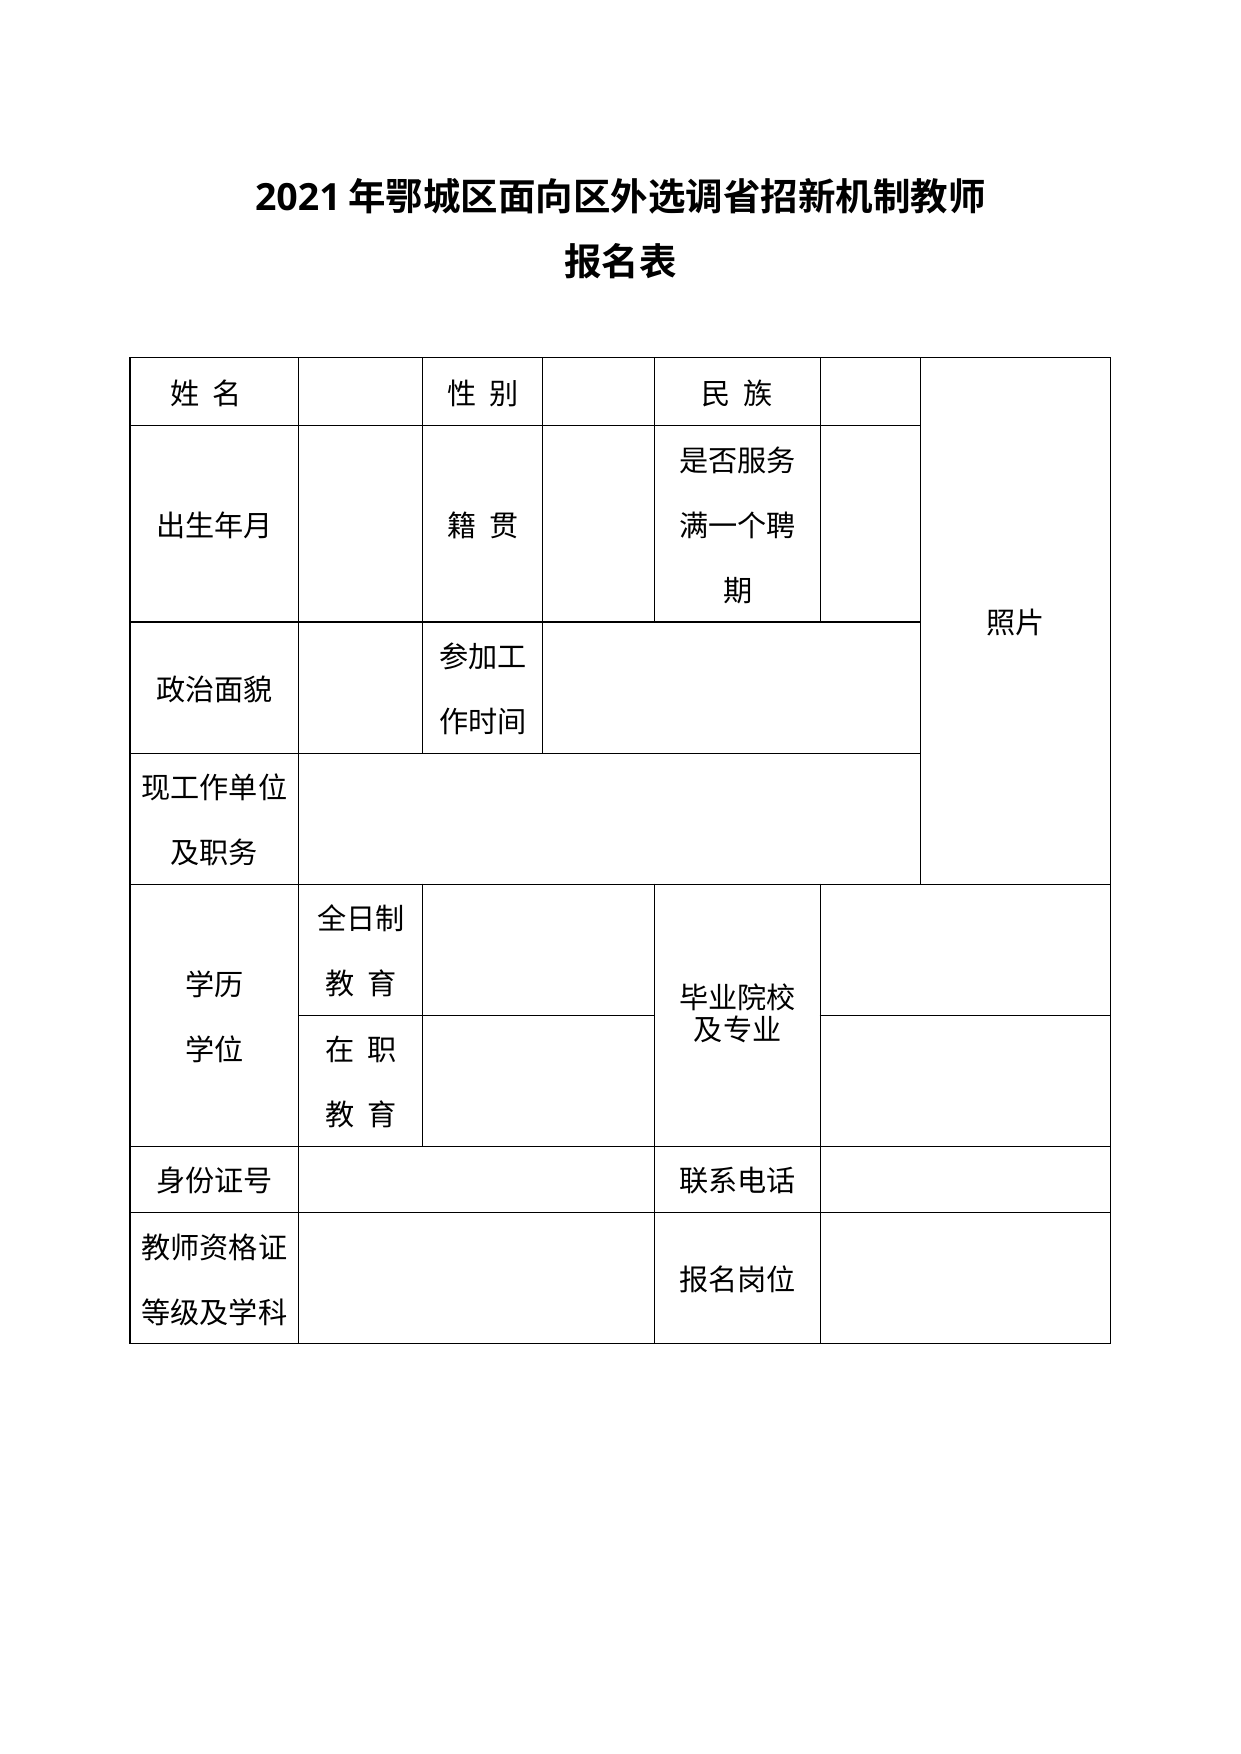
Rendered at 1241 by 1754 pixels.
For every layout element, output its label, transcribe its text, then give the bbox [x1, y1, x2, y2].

table_cell [543, 623, 920, 752]
table_cell 身份证号 [131, 1147, 298, 1212]
table_cell 全日制 教 育 [299, 885, 422, 1014]
table_cell 联系电话 [655, 1147, 820, 1212]
table_cell [821, 1147, 1110, 1212]
table_cell [299, 426, 422, 621]
table_cell 报名岗位 [655, 1213, 820, 1343]
table_cell 现工作单位及职务 [131, 754, 298, 883]
table_cell [821, 1016, 1110, 1146]
text 2021年鄂城区面向区外选调省招新机制教师 [187, 162, 1053, 227]
table_header [543, 358, 654, 425]
table_cell 是否服务满一个聘期 [655, 426, 820, 621]
table_cell 籍 贯 [423, 426, 542, 621]
table_cell [423, 885, 654, 1014]
table_cell [299, 1213, 654, 1343]
table_cell 在 职 教 育 [299, 1016, 422, 1146]
table_cell 毕业院校及专业 [655, 885, 820, 1146]
table_header [821, 358, 920, 425]
table_cell 出生年月 [131, 426, 298, 621]
table_cell [821, 426, 920, 621]
table_cell [299, 1147, 654, 1212]
table_header 性 别 [423, 358, 542, 425]
table_cell [543, 426, 654, 621]
text 报名表 [187, 227, 1053, 292]
table_header 民 族 [655, 358, 820, 425]
table_cell 学历 学位 [131, 885, 298, 1146]
table_cell [299, 754, 920, 883]
table_cell [423, 1016, 654, 1146]
table_cell [821, 1213, 1110, 1343]
table_cell 教师资格证等级及学科 [131, 1213, 298, 1343]
table_header 照片 [921, 358, 1110, 883]
table_header [299, 358, 422, 425]
table_header 姓 名 [131, 358, 298, 425]
table_cell [299, 623, 422, 752]
table_cell [821, 885, 1110, 1014]
table_cell 参加工作时间 [423, 623, 542, 752]
table_cell 政治面貌 [131, 623, 298, 752]
